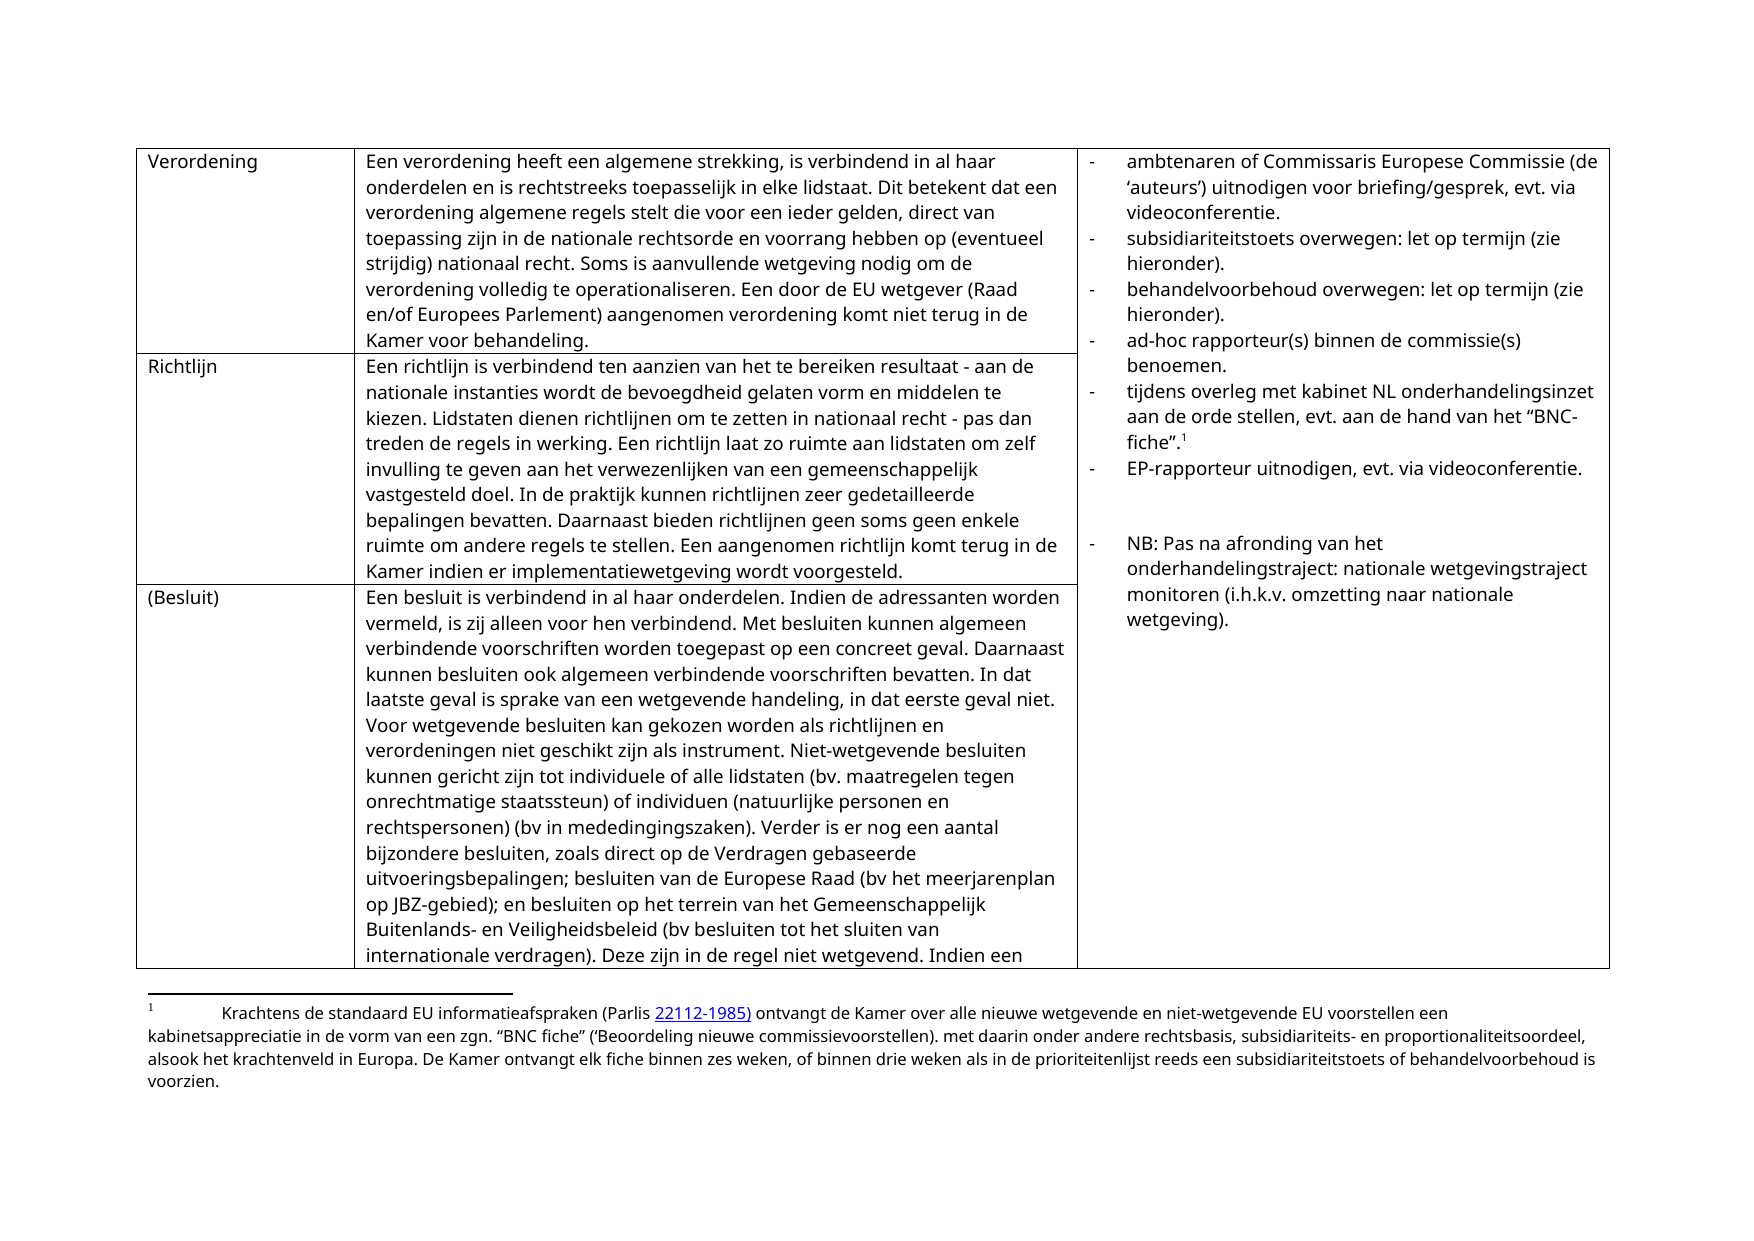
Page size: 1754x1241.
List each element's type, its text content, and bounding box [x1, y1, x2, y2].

table_cell Een verordening heeft een algemene strekking, is verbindend in al haar onderdelen en is rechtstreeks toepasselijk in elke lidstaat. Dit betekent dat een verordening algemene regels stelt die voor een ieder gelden, direct van toepassing zijn in de nationale rechtsorde en voorrang hebben op (eventueel strijdig) nationaal recht. Soms is aanvullende wetgeving nodig om de verordening volledig te operationaliseren. Een door de EU wetgever (Raad en/of Europees Parlement) aangenomen verordening komt niet terug in de Kamer voor behandeling. [355, 149, 1077, 353]
table_cell (Besluit) [137, 585, 354, 967]
table_cell Een richtlijn is verbindend ten aanzien van het te bereiken resultaat - aan de nationale instanties wordt de bevoegdheid gelaten vorm en middelen te kiezen. Lidstaten dienen richtlijnen om te zetten in nationaal recht - pas dan treden de regels in werking. Een richtlijn laat zo ruimte aan lidstaten om zelf invulling te geven aan het verwezenlijken van een gemeenschappelijk vastgesteld doel. In de praktijk kunnen richtlijnen zeer gedetailleerde bepalingen bevatten. Daarnaast bieden richtlijnen geen soms geen enkele ruimte om andere regels te stellen. Een aangenomen richtlijn komt terug in de Kamer indien er implementatiewetgeving wordt voorgesteld. [355, 354, 1077, 583]
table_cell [355, 585, 1077, 967]
table_cell ambtenaren of Commissaris Europese Commissie (de ‘auteurs’) uitnodigen voor briefing/gesprek, evt. via videoconferentie. subsidiariteitstoets overwegen: let op termijn (zie hieronder). behandelvoorbehoud overwegen: let op termijn (zie hieronder). ad-hoc rapporteur(s) binnen de commissie(s) benoemen. tijdens overleg met kabinet NL onderhandelingsinzet aan de orde stellen, evt. aan de hand van het “BNC-fiche”. EP-rapporteur uitnodigen, evt. via videoconferentie. NB: Pas na afronding van het onderhandelingstraject: nationale wetgevingstraject monitoren (i.h.k.v. omzetting naar nationale wetgeving). [1078, 149, 1609, 967]
table_cell Richtlijn [137, 354, 354, 583]
table_cell Verordening [137, 149, 354, 353]
